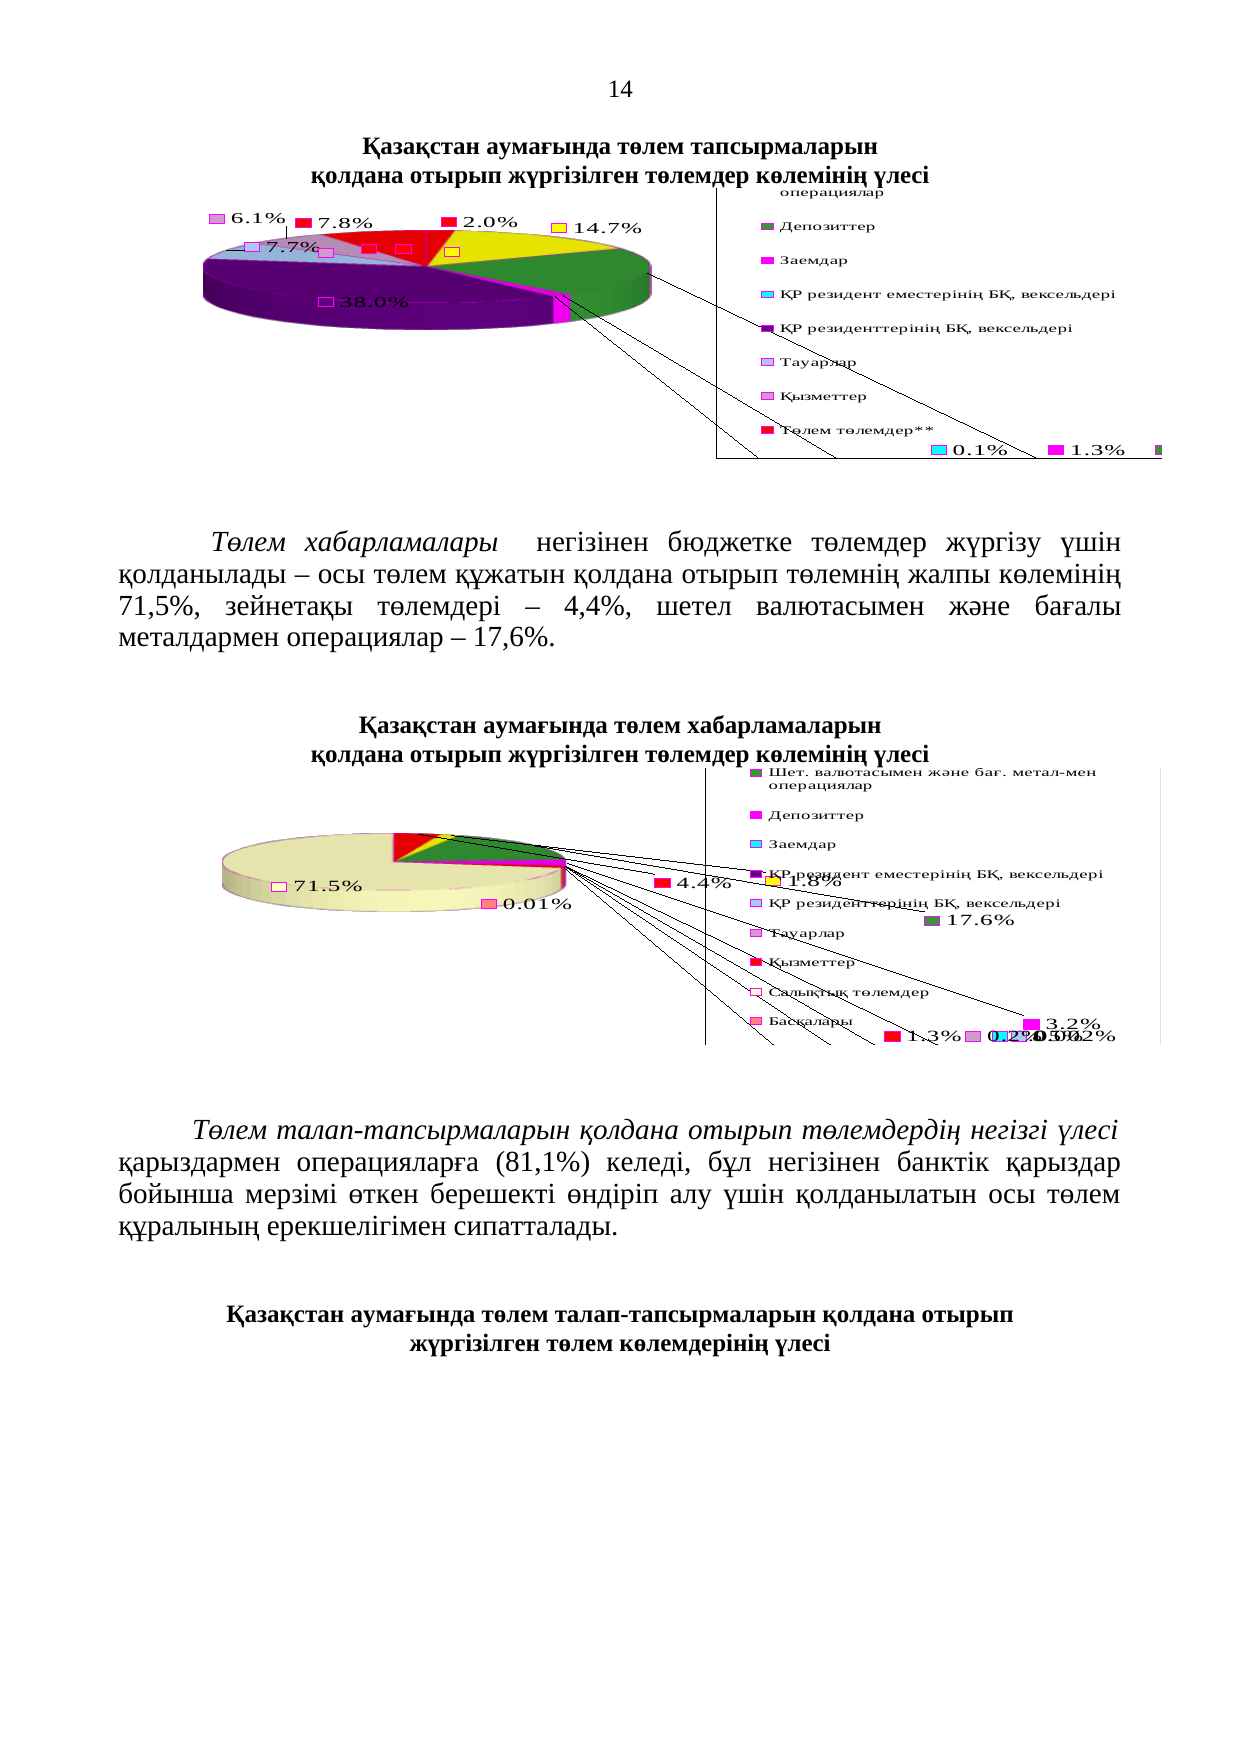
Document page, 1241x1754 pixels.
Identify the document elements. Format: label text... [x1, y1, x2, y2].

text Төлем талап-тапсырмаларын қолдана отырып төлемдердің негізгі үлесі қарыздармен операцияларға (81,1%) келеді, бұл негізінен банктік қарыздар бойынша мерзімі өткен берешекті өндіріп алу үшін қолданылатын осы төлем құралының ерекшелігімен сипатталады. [118, 1045, 1122, 1241]
text Қазақстан аумағында төлем хабарламаларын [118, 711, 1122, 739]
text қолдана отырып жүргізілген төлемдер көлемінің үлесі [118, 739, 1122, 768]
text Төлем хабарламалары негізінен бюджетке төлемдер жүргізу үшін қолданылады – осы төлем құжатын қолдана отырып төлемнің жалпы көлемінің 71,5%, зейнетақы төлемдері – 4,4%, шетел валютасымен және бағалы металдармен операциялар – 17,6%. [118, 526, 1122, 653]
text жүргізілген төлем көлемдерінің үлесі [118, 1328, 1122, 1356]
text Қазақстан аумағында төлем тапсырмаларын [118, 131, 1122, 160]
text Қазақстан аумағында төлем талап-тапсырмаларын қолдана отырып [118, 1299, 1122, 1328]
text қолдана отырып жүргізілген төлемдер көлемінің үлесі [118, 160, 1122, 188]
